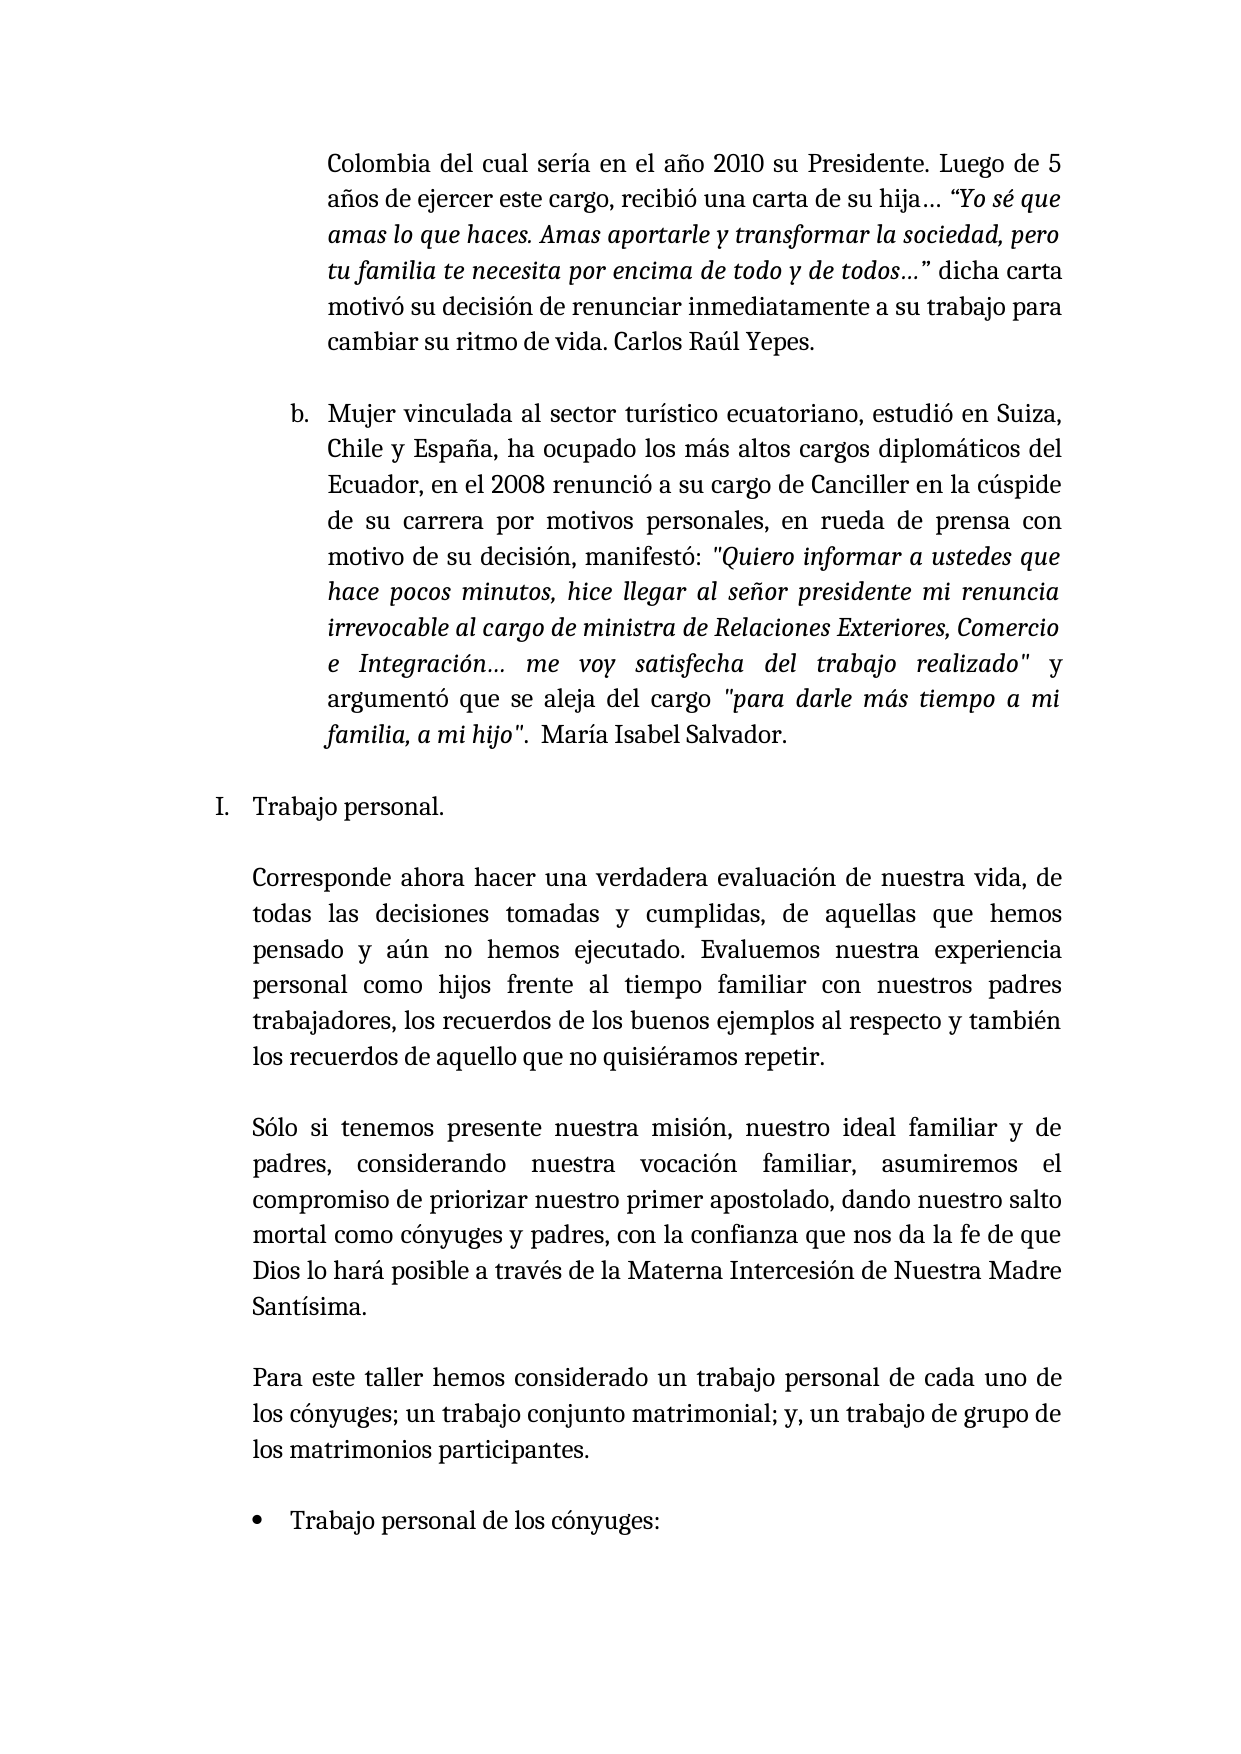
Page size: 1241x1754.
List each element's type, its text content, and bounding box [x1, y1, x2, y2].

text Para este taller hemos considerado un trabajo personal de cada uno de los cónyuges; un trabajo conjunto matrimonial; y, un trabajo de grupo de los matrimonios participantes. [252, 1362, 1063, 1465]
list Trabajo personal de los cónyuges: [252, 1505, 1063, 1536]
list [290, 148, 1063, 357]
list Mujer vinculada al sector turístico ecuatoriano, estudió en Suiza, Chile y España, ha ocupado los más altos cargos diplomáticos del Ecuador, en el 2008 renunció a su cargo de Canciller en la cúspide de su carrera por motivos personales, en rueda de prensa con motivo de su decisión, manifestó: "Quiero informar a ustedes que hace pocos minutos, hice llegar al señor presidente mi renuncia irrevocable al cargo de ministra de Relaciones Exteriores, Comercio e Integración… me voy satisfecha del trabajo realizado" y argumentó que se aleja del cargo "para darle más tiempo a mi familia, a mi hijo". María Isabel Salvador. [290, 398, 1063, 750]
text Sólo si tenemos presente nuestra misión, nuestro ideal familiar y de padres, considerando nuestra vocación familiar, asumiremos el compromiso de priorizar nuestro primer apostolado, dando nuestro salto mortal como cónyuges y padres, con la confianza que nos da la fe de que Dios lo hará posible a través de la Materna Intercesión de Nuestra Madre Santísima. [252, 1112, 1063, 1322]
text Corresponde ahora hacer una verdadera evaluación de nuestra vida, de todas las decisiones tomadas y cumplidas, de aquellas que hemos pensado y aún no hemos ejecutado. Evaluemos nuestra experiencia personal como hijos frente al tiempo familiar con nuestros padres trabajadores, los recuerdos de los buenos ejemplos al respecto y también los recuerdos de aquello que no quisiéramos repetir. [252, 862, 1063, 1072]
list Trabajo personal. [215, 791, 1063, 822]
